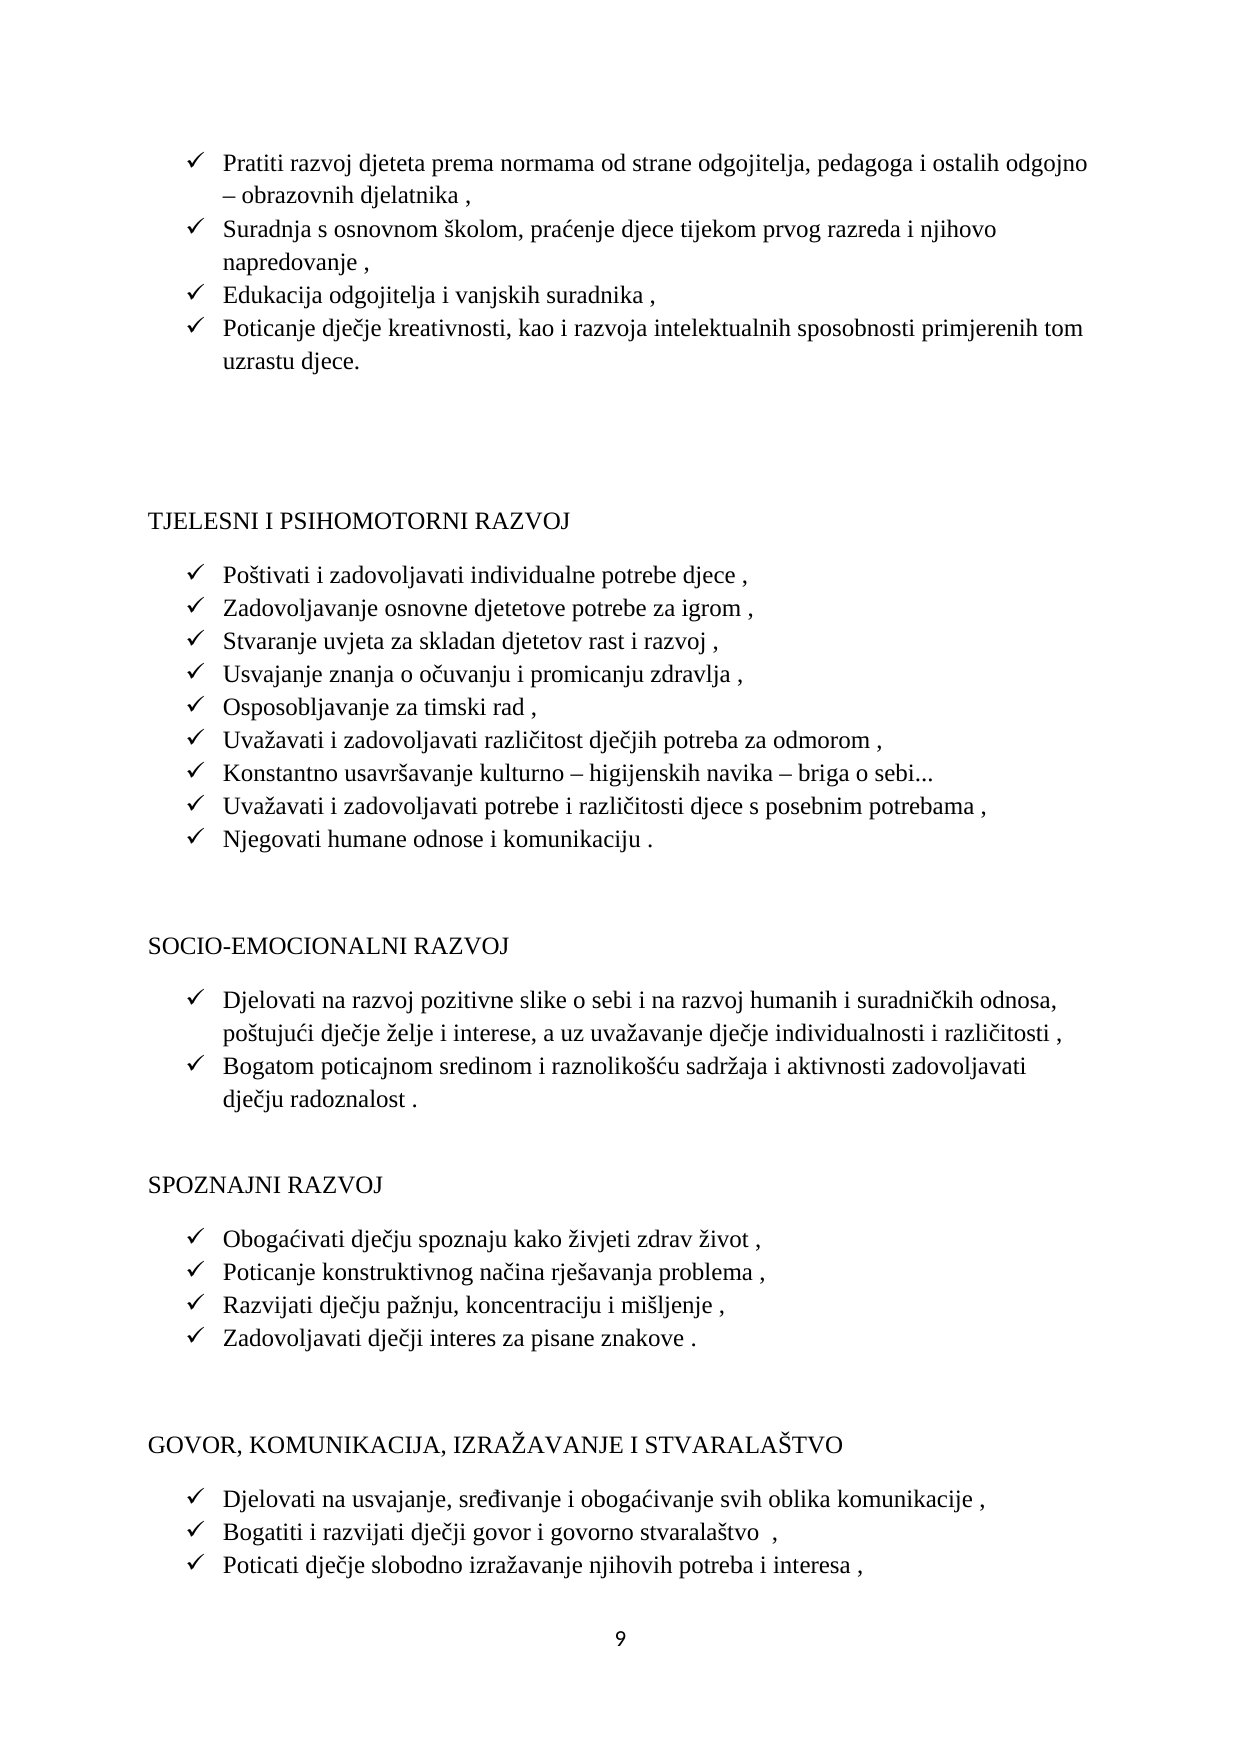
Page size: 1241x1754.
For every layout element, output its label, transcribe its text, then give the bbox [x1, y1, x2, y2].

list Njegovati humane odnose i komunikaciju . [185, 824, 1093, 853]
list Uvažavati i zadovoljavati potrebe i različitosti djece s posebnim potrebama , [185, 791, 1093, 820]
list Poticanje dječje kreativnosti, kao i razvoja intelektualnih sposobnosti primjerenih tom uzrastu djece. [185, 313, 1093, 374]
list Bogatiti i razvijati dječji govor i govorno stvaralaštvo , [185, 1517, 1093, 1546]
list Poticati dječje slobodno izražavanje njihovih potreba i interesa , [185, 1550, 1093, 1579]
text SPOZNAJNI RAZVOJ [148, 1170, 1093, 1199]
list Stvaranje uvjeta za skladan djetetov rast i razvoj , [185, 626, 1093, 655]
list Poticanje konstruktivnog načina rješavanja problema , [185, 1257, 1093, 1286]
list Usvajanje znanja o očuvanju i promicanju zdravlja , [185, 659, 1093, 688]
list Razvijati dječju pažnju, koncentraciju i mišljenje , [185, 1290, 1093, 1319]
list Pratiti razvoj djeteta prema normama od strane odgojitelja, pedagoga i ostalih odgojno – obrazovnih djelatnika , [185, 148, 1093, 209]
text TJELESNI I PSIHOMOTORNI RAZVOJ [148, 506, 1093, 535]
list Djelovati na razvoj pozitivne slike o sebi i na razvoj humanih i suradničkih odnosa, poštujući dječje želje i interese, a uz uvažavanje dječje individualnosti i različitosti , [185, 985, 1093, 1047]
list Uvažavati i zadovoljavati različitost dječjih potreba za odmorom , [185, 725, 1093, 754]
list Obogaćivati dječju spoznaju kako živjeti zdrav život , [185, 1224, 1093, 1253]
list Bogatom poticajnom sredinom i raznolikošću sadržaja i aktivnosti zadovoljavati dječju radoznalost . [185, 1051, 1093, 1113]
list Konstantno usavršavanje kulturno – higijenskih navika – briga o sebi... [185, 758, 1093, 787]
text GOVOR, KOMUNIKACIJA, IZRAŽAVANJE I STVARALAŠTVO [148, 1430, 1093, 1459]
list Edukacija odgojitelja i vanjskih suradnika , [185, 280, 1093, 308]
list Zadovoljavanje osnovne djetetove potrebe za igrom , [185, 593, 1093, 622]
list Djelovati na usvajanje, sređivanje i obogaćivanje svih oblika komunikacije , [185, 1484, 1093, 1513]
list Zadovoljavati dječji interes za pisane znakove . [185, 1323, 1093, 1352]
text SOCIO-EMOCIONALNI RAZVOJ [148, 931, 1093, 960]
list Poštivati i zadovoljavati individualne potrebe djece , [185, 560, 1093, 589]
list Suradnja s osnovnom školom, praćenje djece tijekom prvog razreda i njihovo napredovanje , [185, 214, 1093, 275]
list Osposobljavanje za timski rad , [185, 692, 1093, 721]
